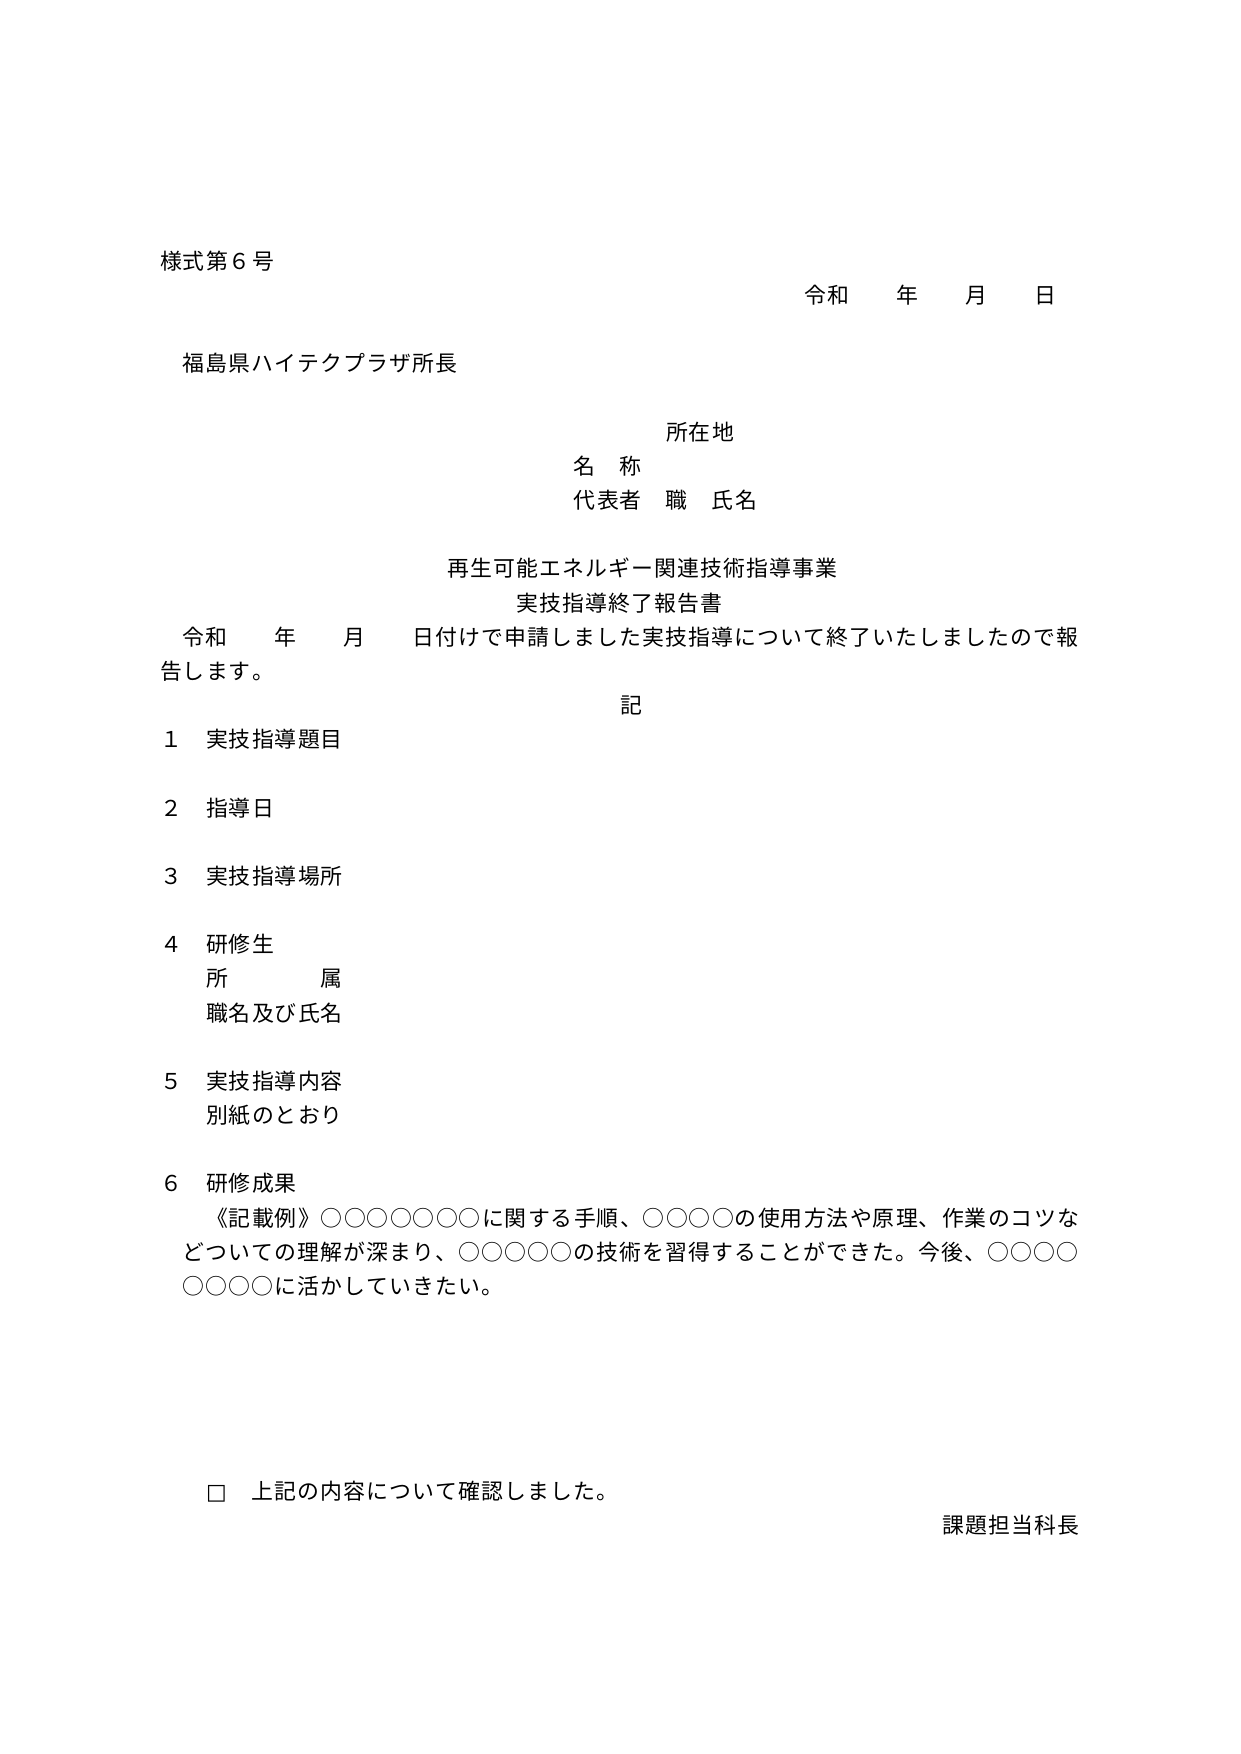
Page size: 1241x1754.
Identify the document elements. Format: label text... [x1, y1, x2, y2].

text ５ 実技指導内容 [160, 1063, 1081, 1097]
text １ 実技指導題目 [160, 721, 1081, 755]
text □ 上記の内容について確認しました。 [183, 1473, 1081, 1507]
text 令和 年 月 日 [160, 277, 1057, 311]
text 所 属 [160, 960, 1081, 994]
text 課題担当科長 [183, 1507, 1081, 1541]
text 別紙のとおり [183, 1097, 1081, 1131]
text 実技指導終了報告書 [160, 584, 1081, 618]
text 福島県ハイテクプラザ所長 [183, 345, 1081, 379]
text 《記載例》○○○○○○○に関する手順、○○○○の使用方法や原理、作業のコツなどついての理解が深まり、○○○○○の技術を習得することができた。今後、○○○○○○○○に活かしていきたい。 [183, 1199, 1081, 1302]
text ４ 研修生 [160, 926, 1081, 960]
text ２ 指導日 [160, 789, 1081, 823]
text ３ 実技指導場所 [160, 858, 1081, 892]
text 令和 年 月 日付けで申請しました実技指導について終了いたしましたので報告します。 [160, 618, 1081, 687]
text 名 称 [160, 448, 1081, 482]
text 所在地 [160, 413, 1081, 448]
text 記 [160, 687, 1081, 721]
text 代表者 職 氏名 [160, 482, 1081, 516]
text 様式第６号 [160, 243, 1081, 277]
text ６ 研修成果 [160, 1165, 1081, 1199]
text 職名及び氏名 [160, 994, 1081, 1028]
text 再生可能エネルギー関連技術指導事業 [160, 550, 1081, 584]
